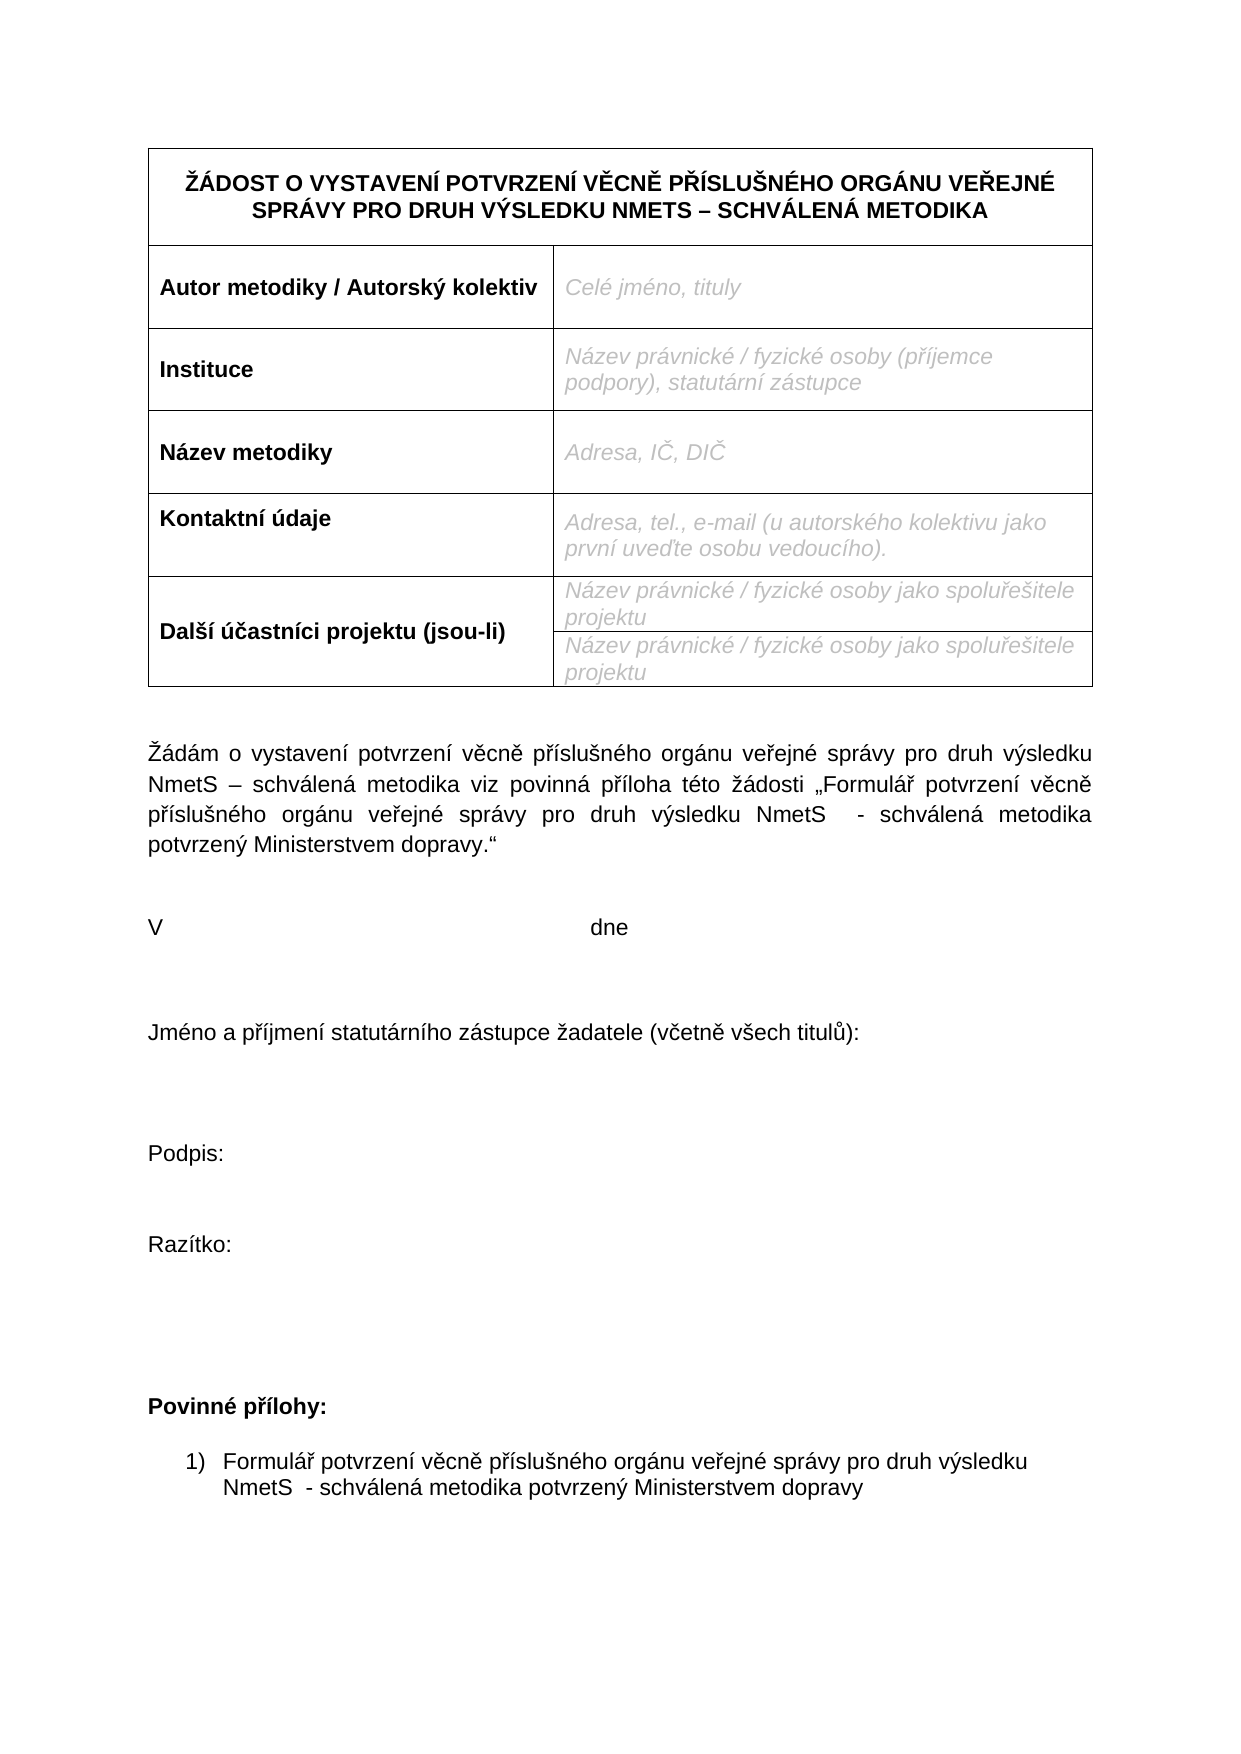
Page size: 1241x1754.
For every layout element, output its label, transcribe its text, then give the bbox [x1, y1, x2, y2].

table_cell Název právnické / fyzické osoby jako spoluřešitele projektu [554, 632, 1092, 686]
table_cell Kontaktní údaje [149, 494, 553, 576]
table_cell Název právnické / fyzické osoby (příjemce podpory), statutární zástupce [554, 329, 1092, 410]
table_cell Autor metodiky / Autorský kolektiv [149, 246, 553, 327]
text Povinné přílohy: [148, 1393, 1093, 1419]
table_cell Adresa, IČ, DIČ [554, 411, 1092, 493]
table_cell Další účastníci projektu (jsou-li) [149, 577, 553, 686]
text Žádám o vystavení potvrzení věcně příslušného orgánu veřejné správy pro druh výsledku NmetS – schválená metodika viz povinná příloha této žádosti „Formulář potvrzení věcně příslušného orgánu veřejné správy pro druh výsledku NmetS - schválená metodika potvrzený Ministerstvem dopravy.“ [148, 740, 1093, 857]
text Razítko: [148, 1231, 1093, 1257]
text Jméno a příjmení statutárního zástupce žadatele (včetně všech titulů): [148, 1019, 1093, 1046]
table_header Žádost O vystavení potvrzení věcně příslušného orgánu veřejné správy pro druh výsledku NmetS – schválená metodika [149, 149, 1092, 245]
table_cell Adresa, tel., e-mail (u autorského kolektivu jako první uveďte osobu vedoucího). [554, 494, 1092, 576]
table_cell Název metodiky [149, 411, 553, 493]
list Formulář potvrzení věcně příslušného orgánu veřejné správy pro druh výsledku NmetS - schválená metodika potvrzený Ministerstvem dopravy [185, 1448, 1093, 1501]
table_cell Instituce [149, 329, 553, 410]
table_cell Celé jméno, tituly [554, 246, 1092, 327]
text V dne [148, 914, 1093, 940]
table_cell Název právnické / fyzické osoby jako spoluřešitele projektu [554, 577, 1092, 631]
text Podpis: [148, 1140, 1093, 1167]
